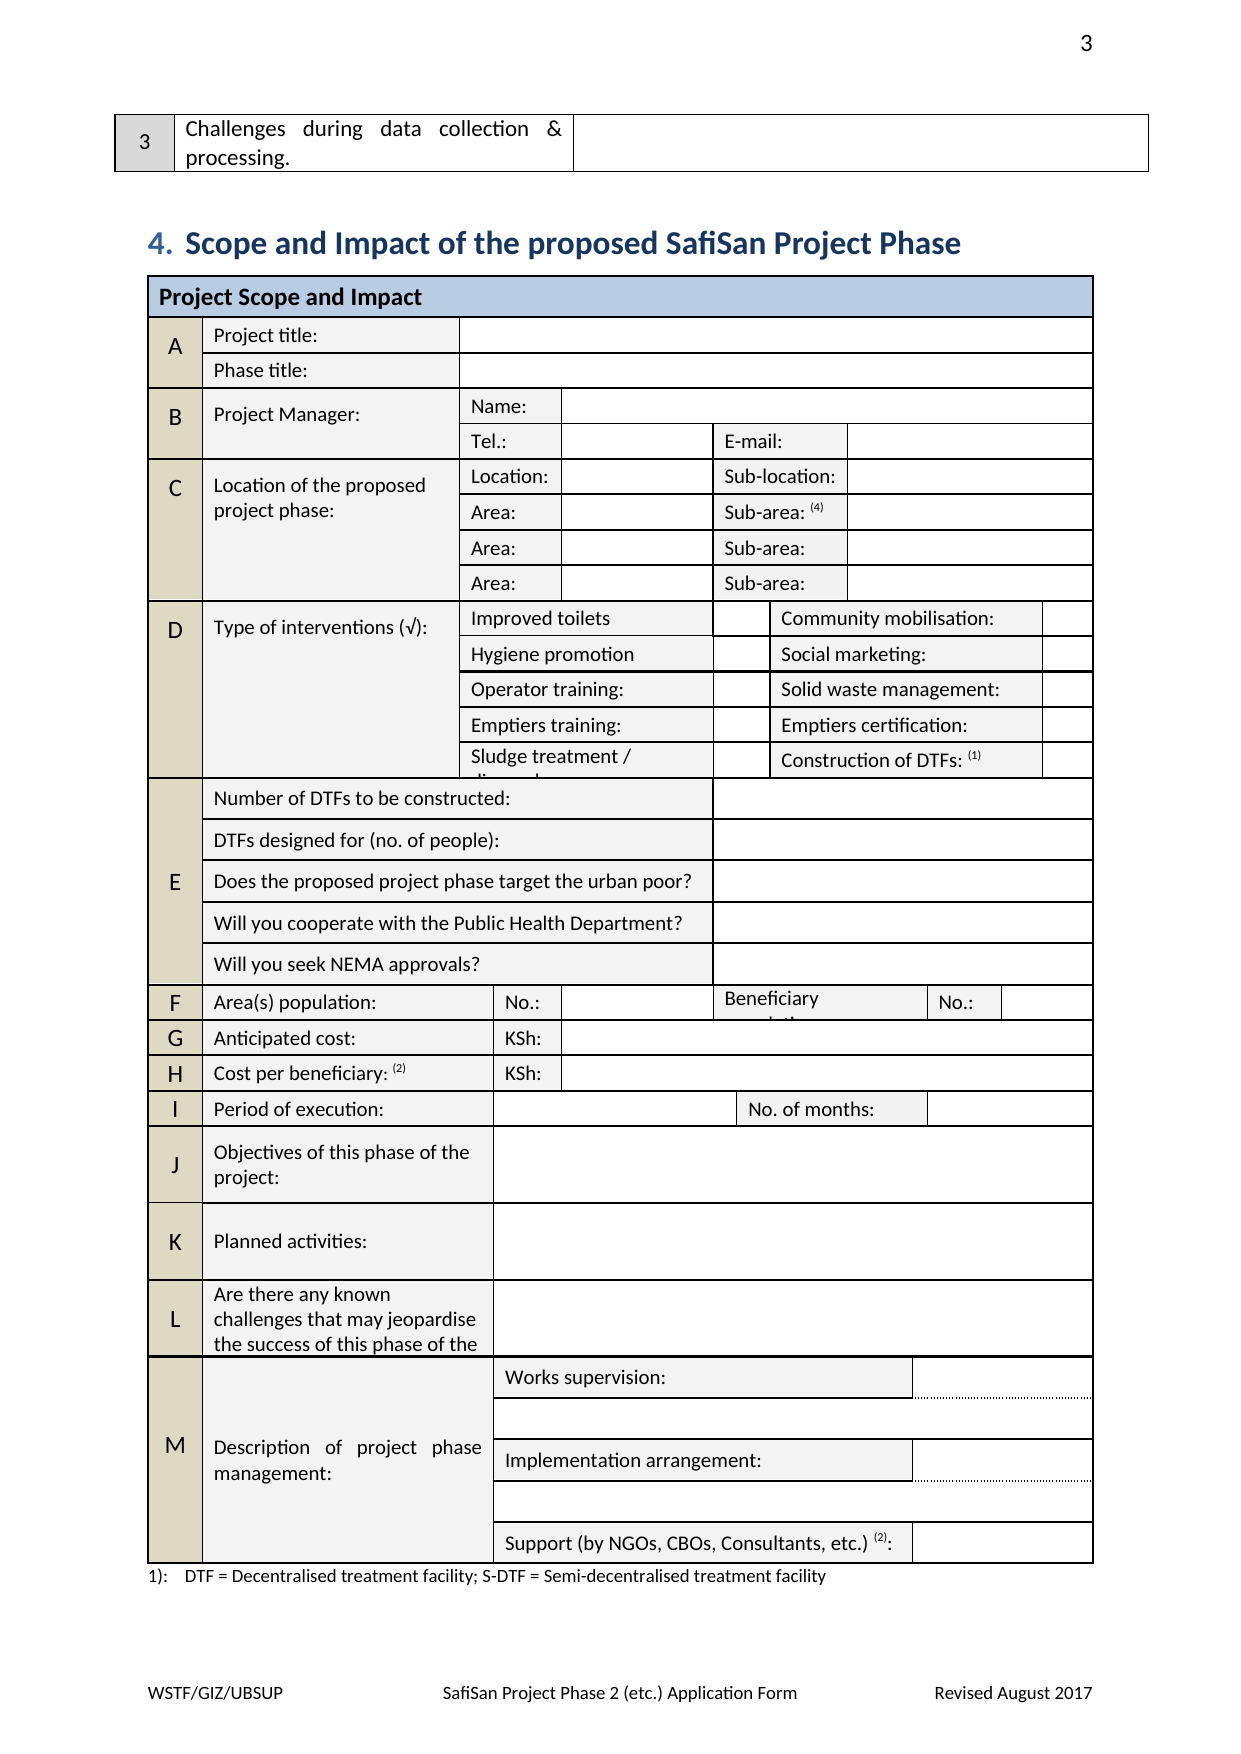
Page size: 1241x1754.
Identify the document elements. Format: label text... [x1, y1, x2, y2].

table_cell Community mobilisation: [771, 602, 1042, 635]
table_cell Period of execution: [203, 1092, 493, 1125]
table_cell [714, 637, 769, 670]
table_cell [848, 424, 1092, 458]
table_cell [574, 115, 1148, 171]
table_cell Cost per beneficiary: (2) [203, 1056, 493, 1090]
table_cell [562, 1021, 1092, 1054]
table_cell [913, 1523, 1092, 1562]
table_cell [562, 424, 712, 458]
table_cell F [149, 986, 202, 1019]
table_cell [562, 495, 712, 529]
table_cell KSh: [494, 1021, 561, 1054]
table_cell Solid waste management: [771, 673, 1042, 706]
table_cell No.: [494, 986, 561, 1019]
table_cell No. of months: [737, 1092, 927, 1125]
table_cell Area: [460, 495, 561, 529]
table_cell Anticipated cost: [203, 1021, 493, 1054]
table_cell No.: [928, 986, 1001, 1019]
table_cell [494, 1127, 1092, 1202]
table_cell [1002, 986, 1092, 1019]
table_cell [714, 743, 769, 777]
table_cell Beneficiary population: [714, 986, 927, 1019]
table_cell [848, 460, 1092, 493]
table_cell Area: [460, 566, 561, 599]
table_cell [714, 779, 1092, 818]
table_cell [494, 1092, 736, 1125]
table_cell Area: [460, 531, 561, 564]
table_cell Type of interventions (√): [203, 602, 459, 777]
table_cell [714, 903, 1092, 942]
table_cell [714, 708, 769, 741]
table_cell Objectives of this phase of the project: [203, 1127, 493, 1202]
table_cell [460, 318, 1092, 352]
table_cell Does the proposed project phase target the urban poor? [203, 861, 712, 901]
table_cell Are there any known challenges that may jeopardise the success of this phase of the project? [203, 1281, 493, 1355]
table_cell [928, 1092, 1092, 1125]
table_cell M [149, 1358, 202, 1562]
table_cell 3 [116, 115, 174, 171]
table_cell C [149, 460, 202, 599]
subtitle Scope and Impact of the proposed SafiSan Project Phase [148, 222, 1093, 262]
table_cell Area(s) population: [203, 986, 493, 1019]
table_cell Support (by NGOs, CBOs, Consultants, etc.) (2): [494, 1523, 912, 1562]
table_cell Implementation arrangement: [494, 1440, 912, 1479]
table_cell [562, 1056, 1092, 1090]
table_cell G [149, 1021, 202, 1054]
table_cell Location of the proposed project phase: [203, 460, 459, 599]
table_cell [1043, 673, 1092, 706]
table_cell [848, 531, 1092, 564]
table_cell H [149, 1056, 202, 1090]
table_cell Sub-area: [714, 531, 847, 564]
table_cell Description of project phase management: [203, 1358, 493, 1562]
table_cell J [149, 1127, 202, 1202]
table_cell E-mail: [714, 424, 847, 458]
table_cell Will you seek NEMA approvals? [203, 944, 712, 983]
table_cell [714, 861, 1092, 901]
table_cell [460, 354, 1092, 387]
table_cell [714, 820, 1092, 859]
table_cell Works supervision: [494, 1358, 912, 1397]
table_cell Name: [460, 389, 561, 422]
table_cell Will you cooperate with the Public Health Department? [203, 903, 712, 942]
table_cell Hygiene promotion [460, 636, 713, 670]
table_cell Sub-area: [714, 566, 847, 599]
table_cell D [149, 602, 202, 777]
table_cell [913, 1440, 1092, 1479]
table_cell Improved toilets [460, 602, 712, 635]
table_cell Social marketing: [771, 637, 1042, 670]
table_cell Construction of DTFs: (1) [771, 743, 1042, 777]
table_cell [562, 986, 713, 1019]
table_cell Tel.: [460, 424, 561, 458]
table_cell [1043, 743, 1092, 777]
table_cell [714, 602, 769, 635]
table_cell DTFs designed for (no. of people): [203, 820, 712, 859]
table_cell [848, 566, 1092, 599]
table_cell Number of DTFs to be constructed: [203, 779, 712, 818]
table_cell Location: [460, 460, 561, 493]
table_cell Operator training: [460, 673, 713, 706]
table_cell Planned activities: [203, 1204, 493, 1279]
table_cell Sub-area: (4) [714, 495, 847, 529]
table_cell [562, 389, 1092, 422]
table_cell [714, 673, 769, 706]
table_cell A [149, 318, 202, 387]
table_cell [562, 531, 712, 564]
table_cell [494, 1281, 1092, 1355]
table_cell [1043, 708, 1092, 741]
table_cell [562, 460, 712, 493]
table_cell Sub-location: [714, 460, 847, 493]
table_cell [913, 1358, 1092, 1397]
table_cell B [149, 389, 202, 458]
table_header Project Scope and Impact [149, 277, 1092, 316]
table_cell [714, 944, 1092, 983]
table_cell [562, 566, 712, 599]
table_cell [494, 1397, 1092, 1438]
subtitle 1): DTF = Decentralised treatment facility; S-DTF = Semi-decentralised treatment facility [148, 1564, 1093, 1587]
table_cell [494, 1204, 1092, 1279]
table_cell [1043, 602, 1092, 635]
table_cell L [149, 1281, 202, 1355]
table_cell [494, 1480, 1092, 1521]
table_cell [1043, 637, 1092, 670]
table_cell E [149, 779, 202, 983]
table_cell Phase title: [203, 354, 459, 387]
table_cell Challenges during data collection & processing. [175, 115, 573, 171]
table_cell K [149, 1203, 202, 1279]
table_cell Emptiers certification: [771, 708, 1042, 741]
table_cell Emptiers training: [460, 708, 713, 741]
table_cell Project title: [203, 318, 459, 352]
table_cell [848, 495, 1092, 529]
table_cell Project Manager: [203, 389, 459, 458]
table_cell I [149, 1092, 202, 1125]
table_cell KSh: [494, 1056, 561, 1090]
table_cell Sludge treatment / disposal: [460, 743, 713, 777]
